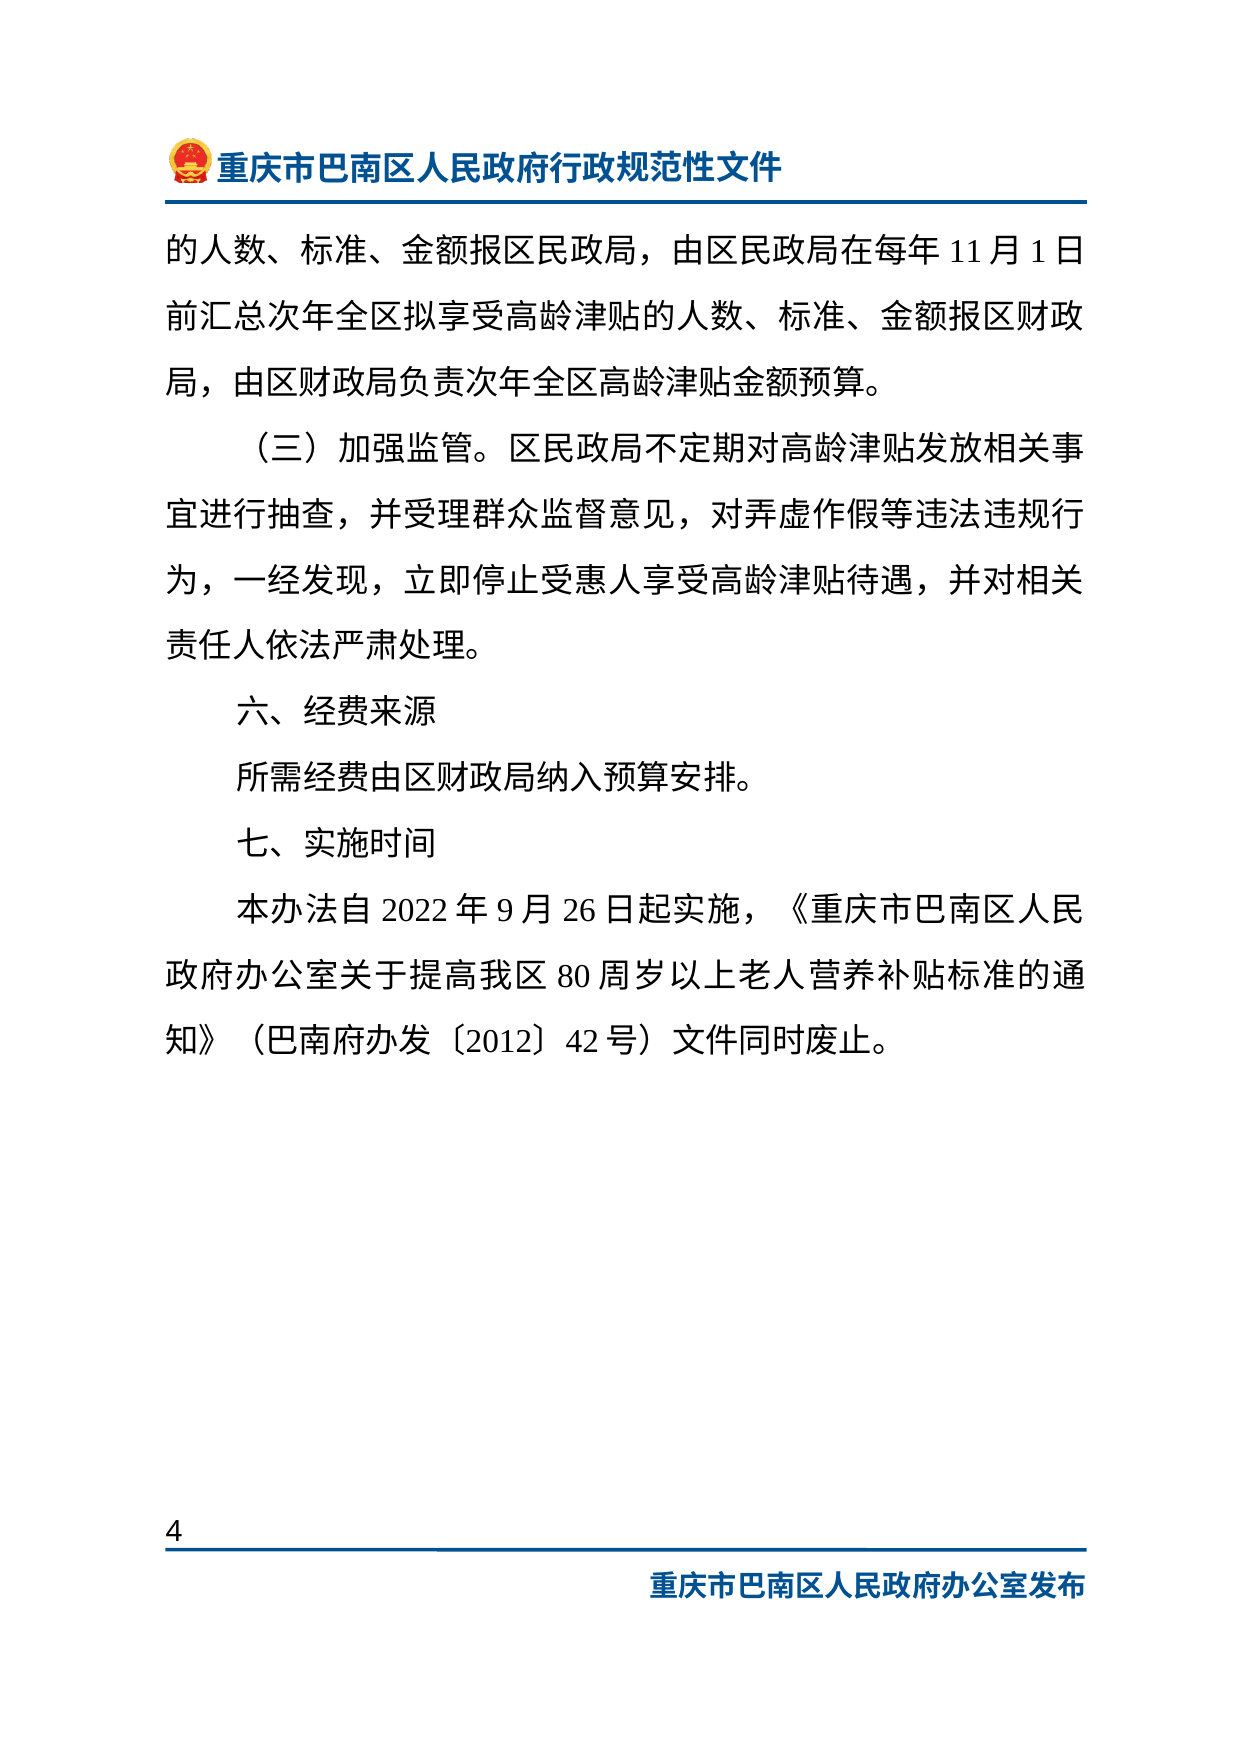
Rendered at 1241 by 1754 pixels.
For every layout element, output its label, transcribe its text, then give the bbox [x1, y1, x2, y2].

text 六、经费来源 [165, 676, 1087, 742]
text 本办法自2022年9月26日起实施，《重庆市巴南区人民政府办公室关于提高我区80周岁以上老人营养补贴标准的通知》（巴南府办发〔2012〕42号）文件同时废止。 [165, 874, 1087, 1071]
text 七、实施时间 [165, 808, 1087, 874]
text （三）加强监管。区民政局不定期对高龄津贴发放相关事宜进行抽查，并受理群众监督意见，对弄虚作假等违法违规行为，一经发现，立即停止受惠人享受高龄津贴待遇，并对相关责任人依法严肃处理。 [165, 413, 1087, 676]
text 所需经费由区财政局纳入预算安排。 [165, 742, 1087, 808]
picture [165, 136, 216, 187]
